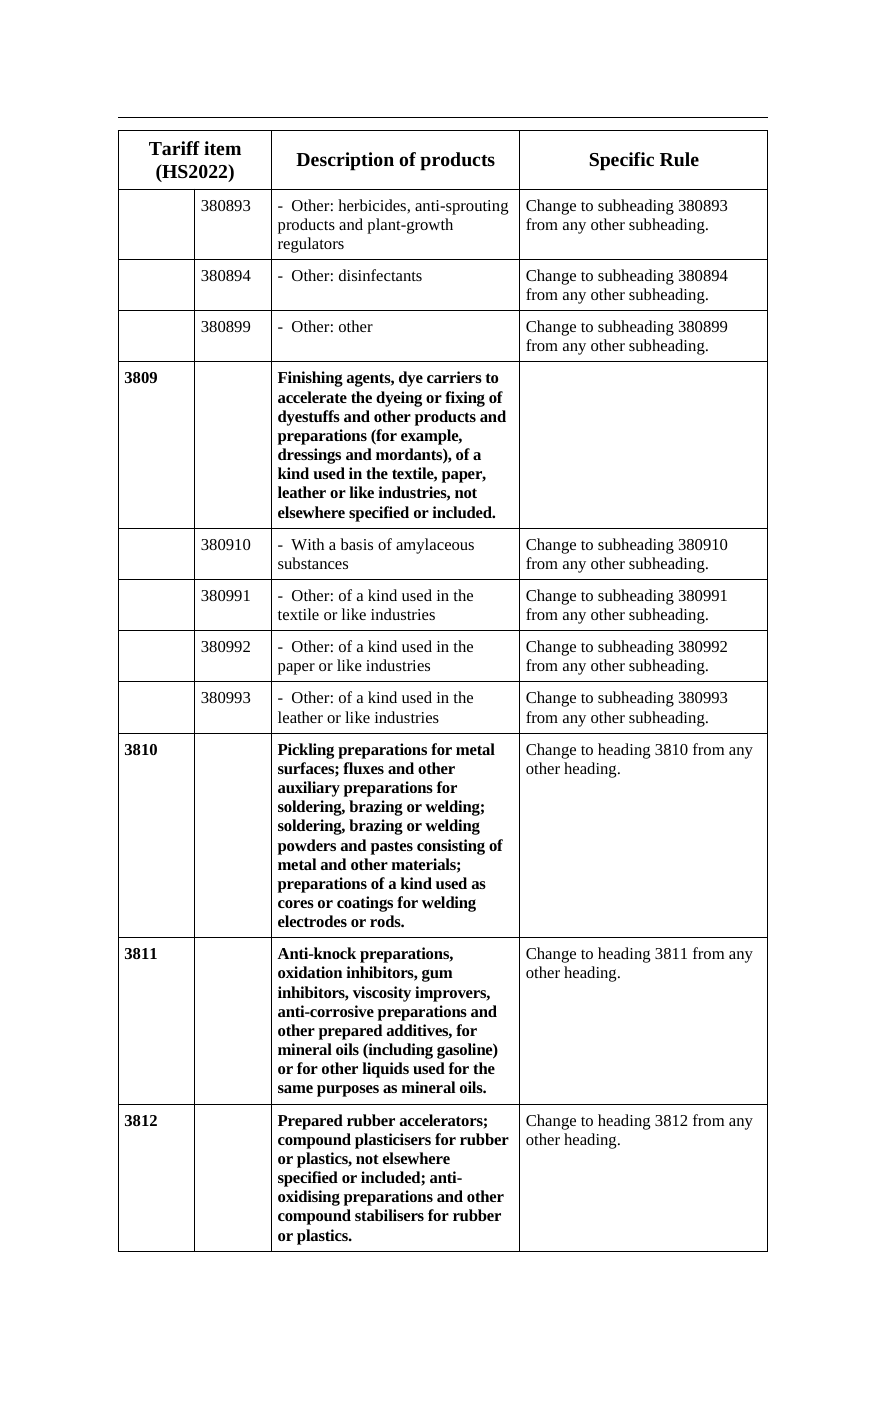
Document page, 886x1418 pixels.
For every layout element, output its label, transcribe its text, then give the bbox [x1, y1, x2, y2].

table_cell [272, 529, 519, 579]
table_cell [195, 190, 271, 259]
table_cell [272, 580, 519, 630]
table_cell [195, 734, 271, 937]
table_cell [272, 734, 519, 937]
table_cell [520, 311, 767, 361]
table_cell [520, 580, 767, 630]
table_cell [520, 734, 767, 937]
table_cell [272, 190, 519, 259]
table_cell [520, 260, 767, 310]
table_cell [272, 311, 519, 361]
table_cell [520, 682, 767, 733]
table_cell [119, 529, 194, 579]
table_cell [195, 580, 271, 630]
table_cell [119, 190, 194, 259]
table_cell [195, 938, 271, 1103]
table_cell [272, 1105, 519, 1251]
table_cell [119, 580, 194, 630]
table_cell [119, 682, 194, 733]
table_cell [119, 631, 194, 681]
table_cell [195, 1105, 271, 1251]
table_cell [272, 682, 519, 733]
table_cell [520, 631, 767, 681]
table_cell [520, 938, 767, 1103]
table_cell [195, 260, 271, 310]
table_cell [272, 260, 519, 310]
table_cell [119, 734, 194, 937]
table_header Specific Rule [520, 131, 767, 188]
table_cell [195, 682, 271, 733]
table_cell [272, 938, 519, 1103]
table_header Tariff item (HS2022) [119, 131, 271, 188]
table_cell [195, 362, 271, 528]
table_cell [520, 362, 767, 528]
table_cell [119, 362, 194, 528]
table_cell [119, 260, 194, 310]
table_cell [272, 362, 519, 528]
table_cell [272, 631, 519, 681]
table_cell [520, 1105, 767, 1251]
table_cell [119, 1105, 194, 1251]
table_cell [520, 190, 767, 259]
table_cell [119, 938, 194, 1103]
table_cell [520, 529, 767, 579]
table_header Description of products [272, 131, 519, 188]
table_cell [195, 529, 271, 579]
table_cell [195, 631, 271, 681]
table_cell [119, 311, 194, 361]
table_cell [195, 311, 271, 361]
